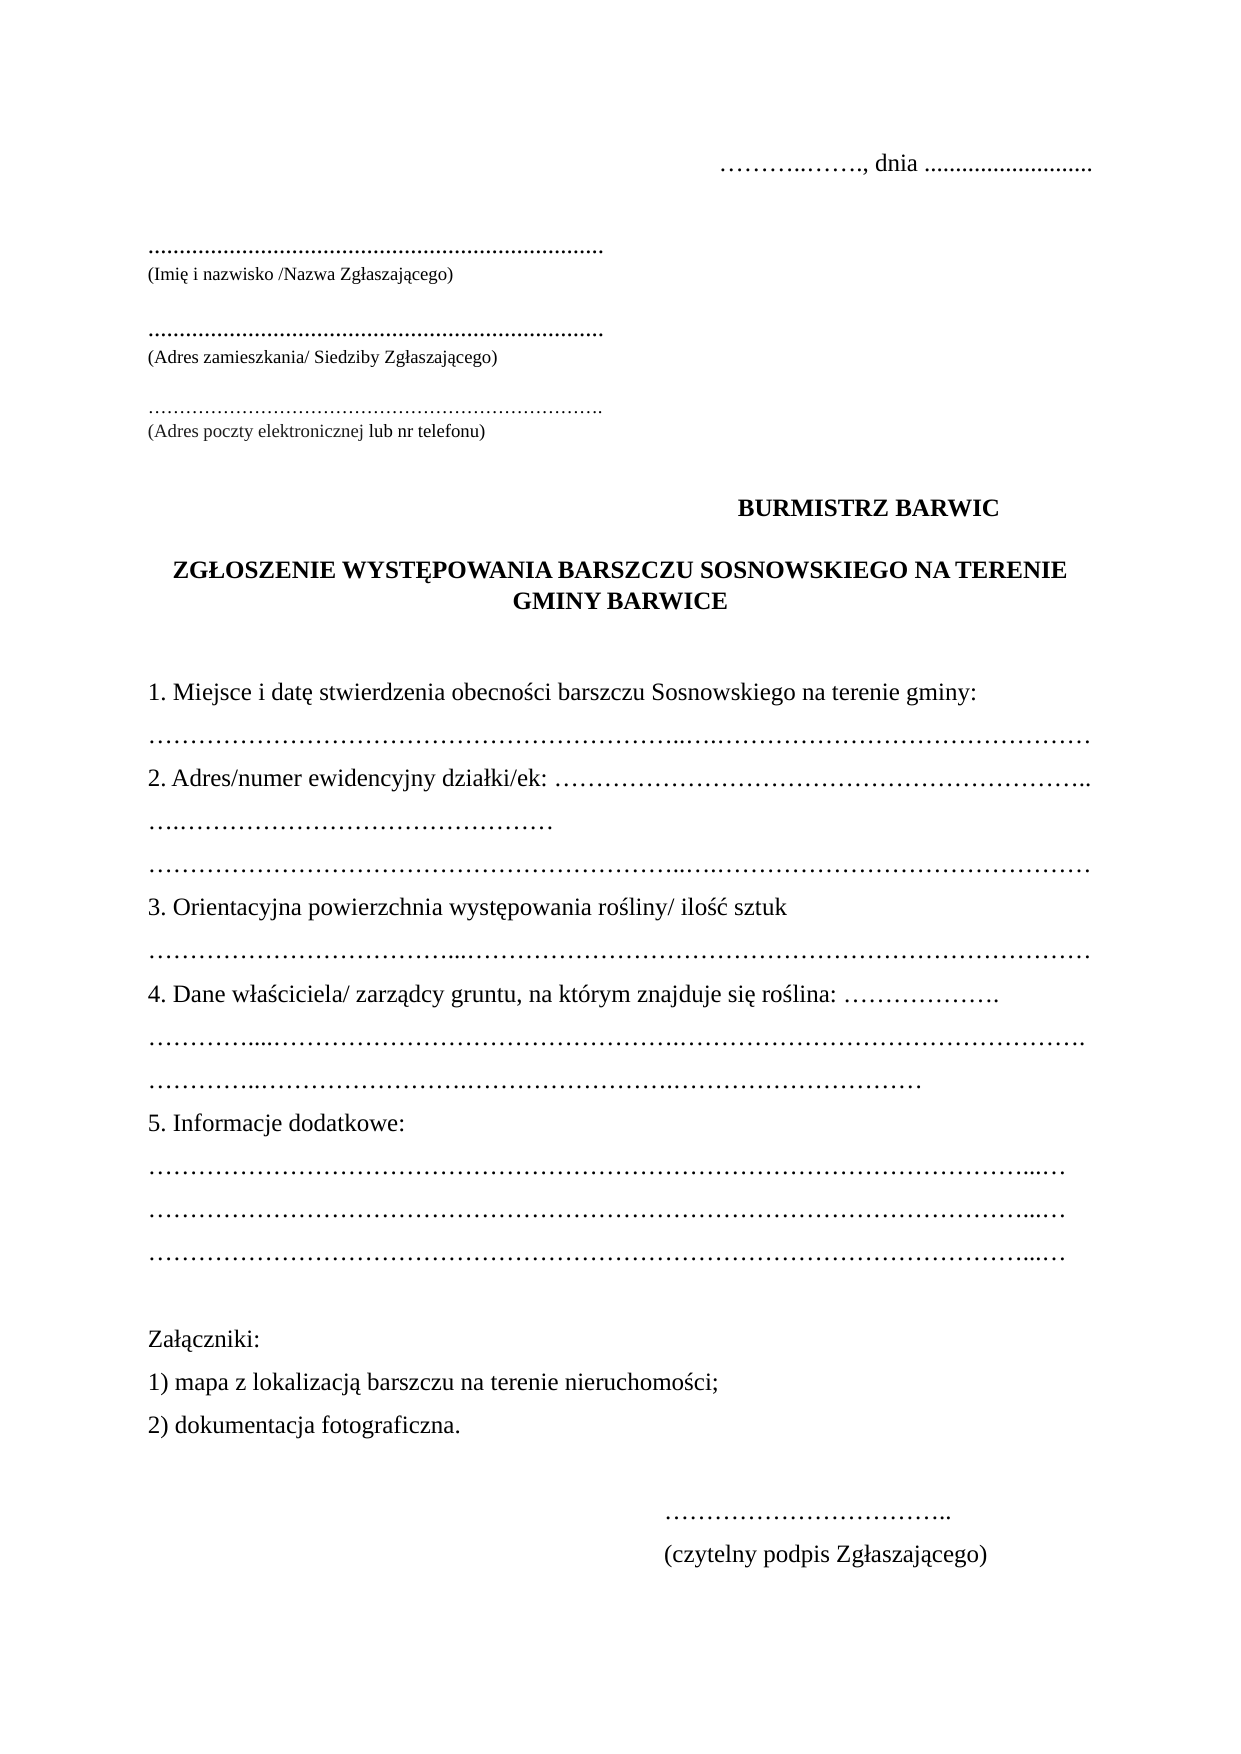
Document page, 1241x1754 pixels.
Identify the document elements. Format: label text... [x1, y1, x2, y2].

text Załączniki: [148, 1324, 1093, 1352]
text ZGŁOSZENIE WYSTĘPOWANIA BARSZCZU SOSNOWSKIEGO NA TERENIE GMINY BARWICE [148, 555, 1093, 615]
text 1. Miejsce i datę stwierdzenia obecności barszczu Sosnowskiego na terenie gminy: [148, 677, 1093, 706]
text …………………………….. [590, 1496, 1093, 1525]
text BURMISTRZ BARWIC [664, 493, 1093, 522]
text (Adres zamieszkania/ Siedziby Zgłaszającego) [148, 346, 1093, 367]
text (czytelny podpis Zgłaszającego) [664, 1539, 1093, 1568]
text (Imię i nazwisko /Nazwa Zgłaszającego) [148, 263, 1093, 285]
text 2) dokumentacja fotograficzna. [148, 1410, 1093, 1439]
text ......................................................................... [148, 230, 1093, 259]
text 1) mapa z lokalizacją barszczu na terenie nieruchomości; [148, 1367, 1093, 1396]
text ......................................................................... [148, 313, 1093, 342]
text ………………………………………………………………. [148, 396, 1093, 417]
text 3. Orientacyjna powierzchnia występowania rośliny/ ilość sztuk ………………………………...………………………………………………………………… [148, 892, 1093, 964]
text ………………………………………………………..….……………………………………… [148, 849, 1093, 878]
text ………..……., dnia ........................... [148, 148, 1093, 176]
text 5. Informacje dodatkowe: [148, 1108, 1093, 1137]
text ………………………………………………………..….……………………………………… 2. Adres/numer ewidencyjny działki/ek: ………………………………………………………..….……………………………………… [148, 720, 1093, 835]
text (Adres poczty elektronicznej lub nr telefonu) [364, 420, 1093, 442]
text ……………………………………………………………………………………………...… ……………………………………………………………………………………………...… ……………………………………………………………………………………………...… [148, 1151, 1093, 1266]
text 4. Dane właściciela/ zarządcy gruntu, na którym znajduje się roślina: ……………….…………....………………………………………….………………………………………….…………..…………………….…………………….………………………… [148, 979, 1093, 1094]
